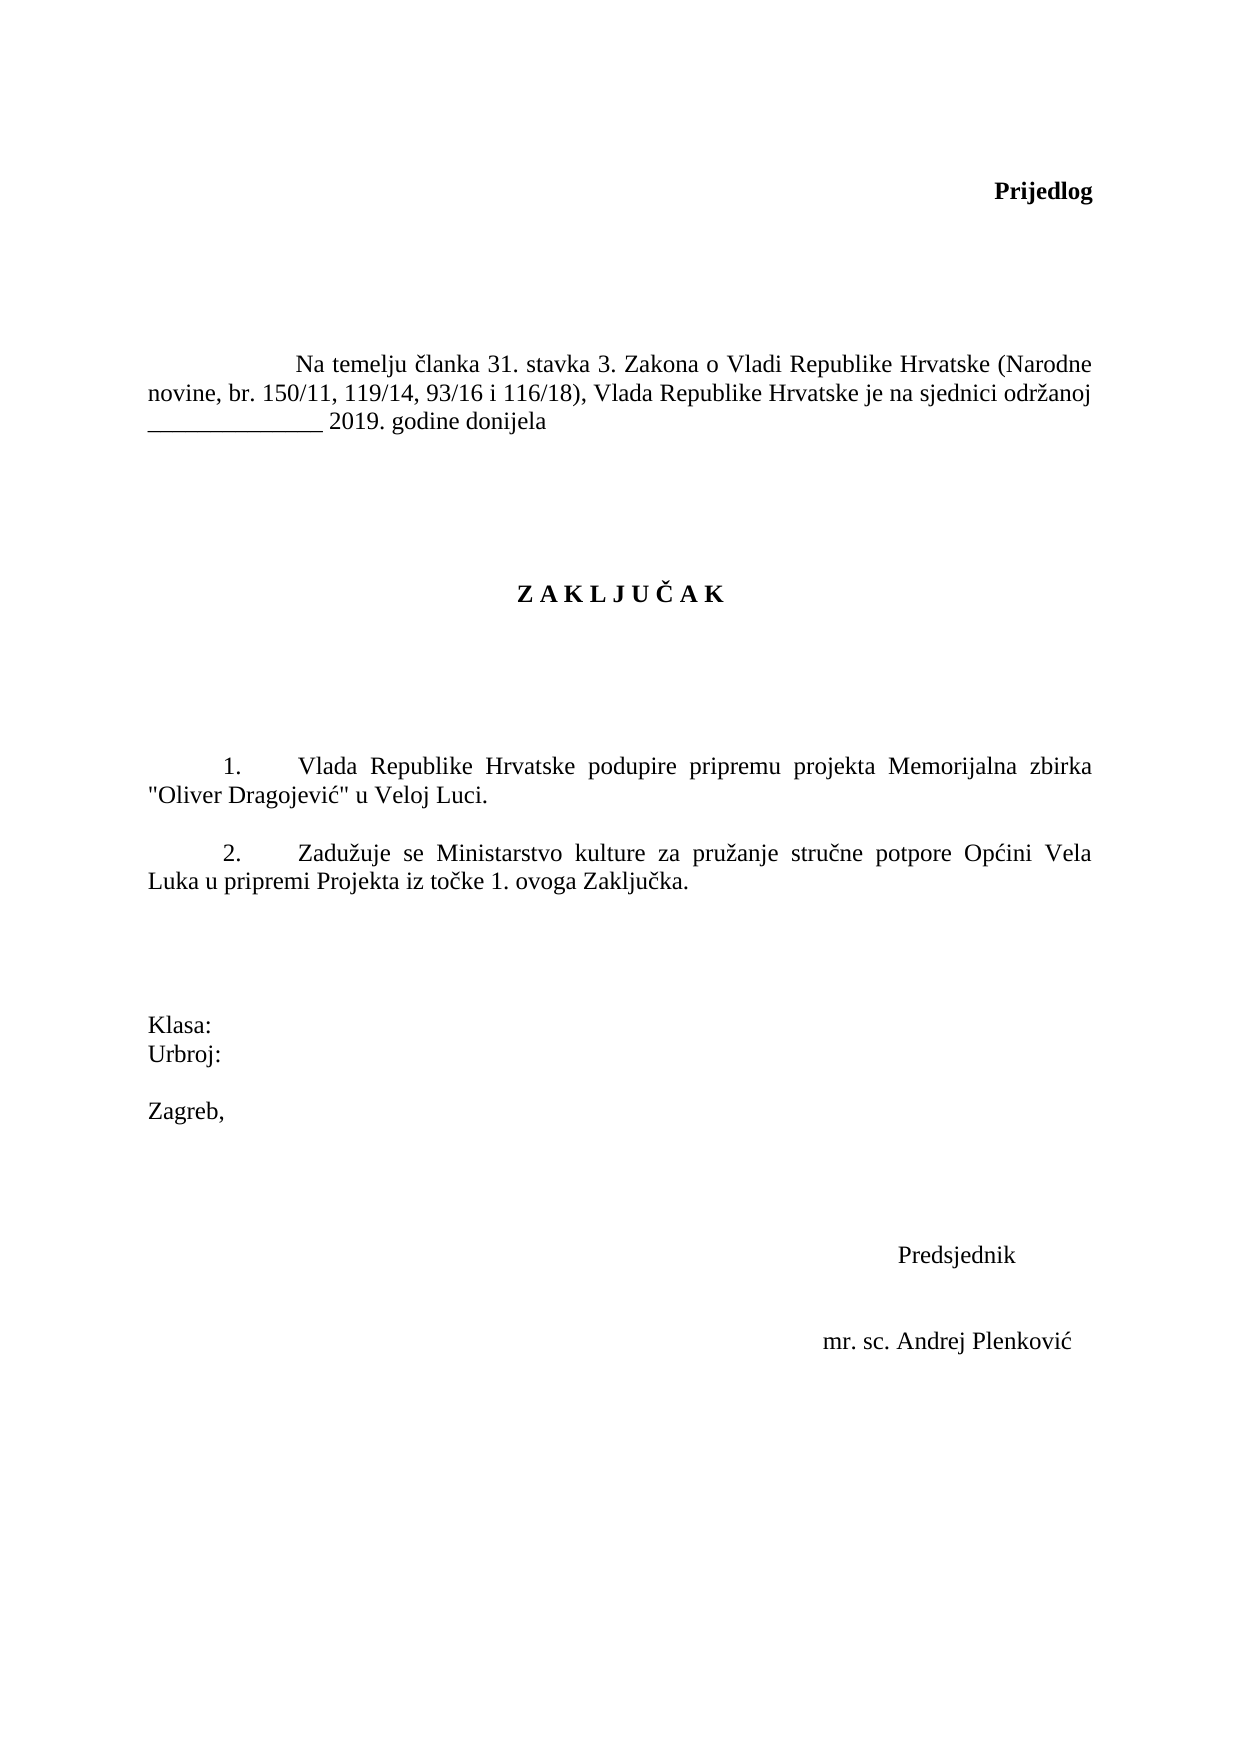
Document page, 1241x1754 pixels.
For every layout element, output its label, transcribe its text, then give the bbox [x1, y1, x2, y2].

list 1. Vlada Republike Hrvatske podupire pripremu projekta Memorijalna zbirka "Oliver Dragojević" u Veloj Luci. [148, 751, 1093, 809]
text mr. sc. Andrej Plenković [148, 1326, 1093, 1355]
text Predsjednik [148, 1240, 1093, 1269]
text Prijedlog [148, 176, 1093, 205]
list 2. Zadužuje se Ministarstvo kulture za pružanje stručne potpore Općini Vela Luka u pripremi Projekta iz točke 1. ovoga Zaključka. [148, 838, 1093, 895]
text Z A K L J U Č A K [148, 579, 1093, 608]
text Klasa: [148, 1010, 1093, 1039]
text Zagreb, [148, 1096, 1093, 1125]
text Na temelju članka 31. stavka 3. Zakona o Vladi Republike Hrvatske (Narodne novine, br. 150/11, 119/14, 93/16 i 116/18), Vlada Republike Hrvatske je na sjednici održanoj ______________ 2019. godine donijela [148, 349, 1093, 435]
text Urbroj: [148, 1039, 1093, 1068]
